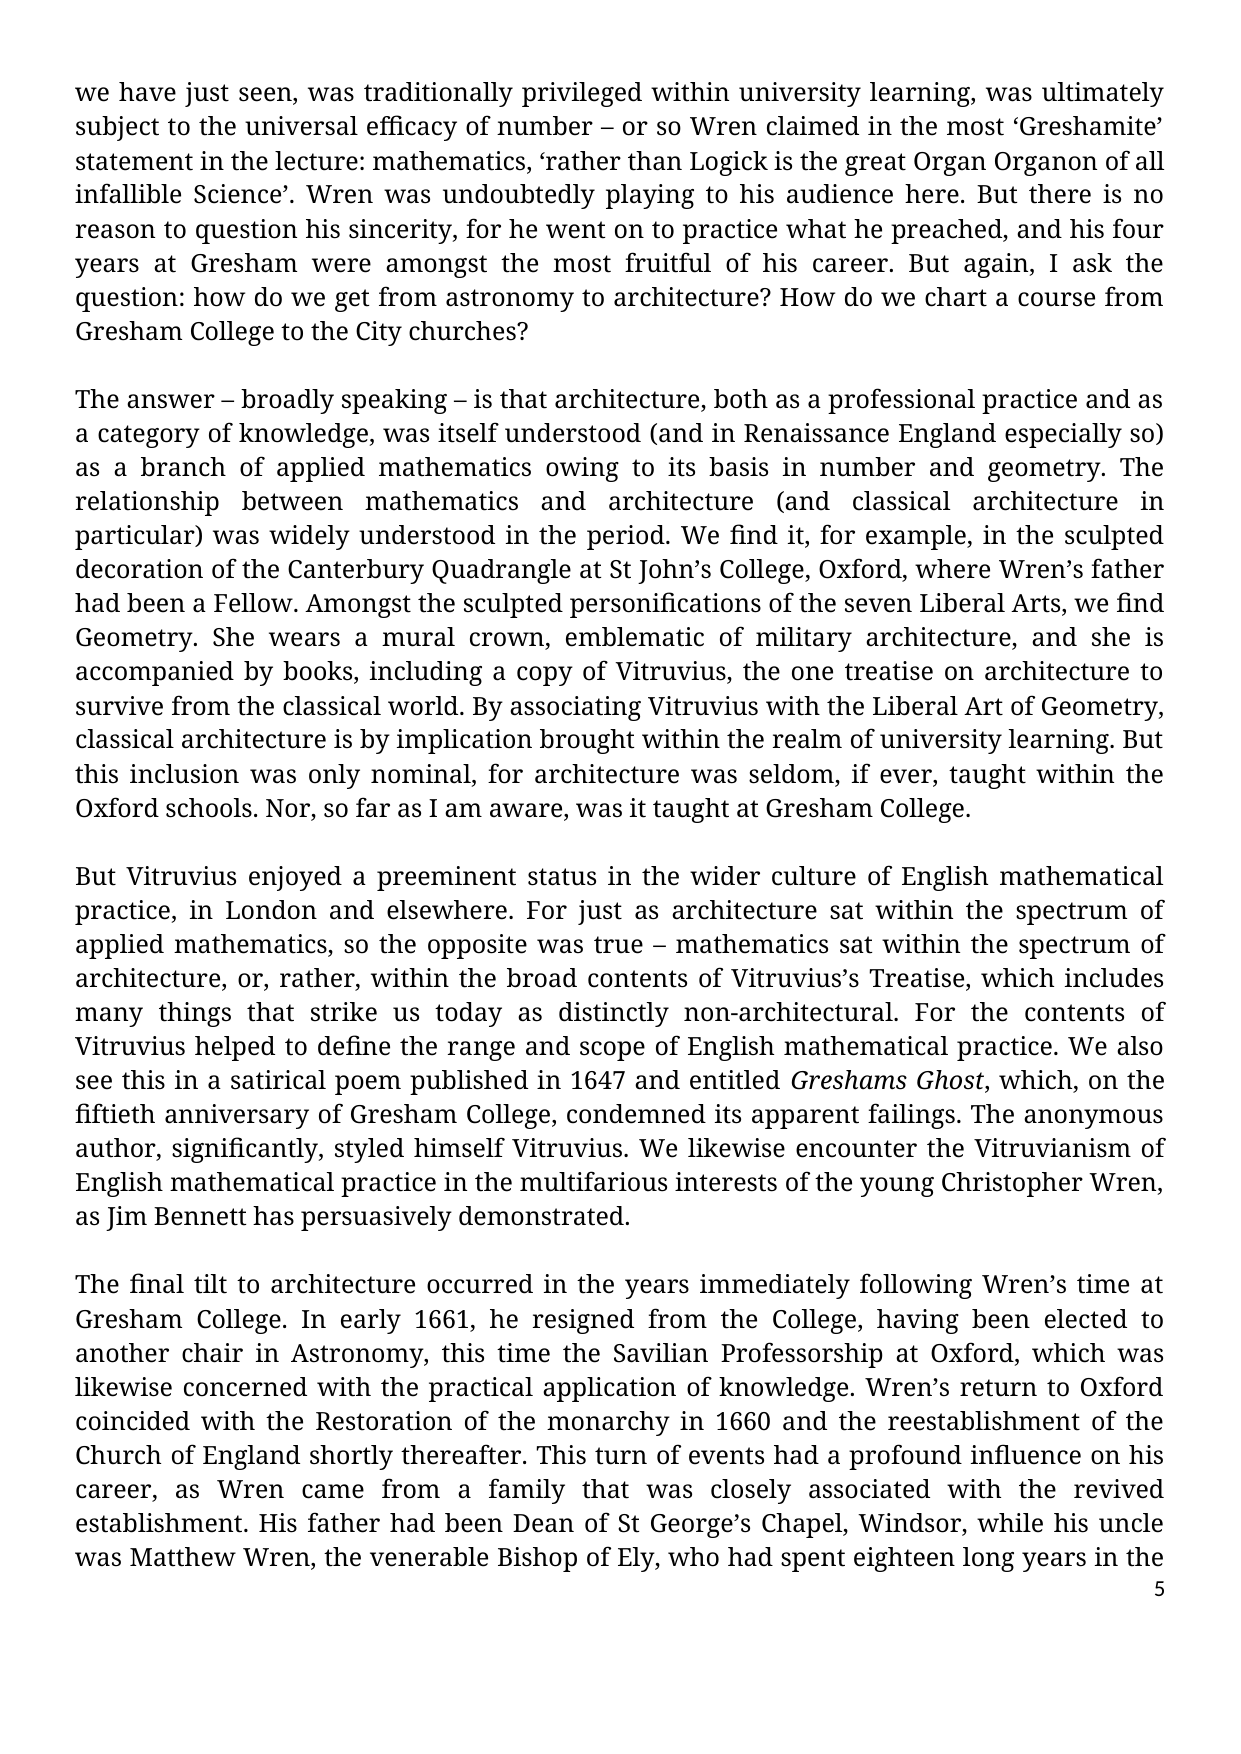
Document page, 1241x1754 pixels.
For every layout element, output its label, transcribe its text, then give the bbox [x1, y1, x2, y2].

text But Vitruvius enjoyed a preeminent status in the wider culture of English mathematical practice, in London and elsewhere. For just as architecture sat within the spectrum of applied mathematics, so the opposite was true – mathematics sat within the spectrum of architecture, or, rather, within the broad contents of Vitruvius’s Treatise, which includes many things that strike us today as distinctly non-architectural. For the contents of Vitruvius helped to define the range and scope of English mathematical practice. We also see this in a satirical poem published in 1647 and entitled Greshams Ghost, which, on the fiftieth anniversary of Gresham College, condemned its apparent failings. The anonymous author, significantly, styled himself Vitruvius. We likewise encounter the Vitruvianism of English mathematical practice in the multifarious interests of the young Christopher Wren, as Jim Bennett has persuasively demonstrated. [75, 858, 1165, 1233]
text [75, 1267, 1165, 1574]
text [75, 75, 1165, 347]
text The answer – broadly speaking – is that architecture, both as a professional practice and as a category of knowledge, was itself understood (and in Renaissance England especially so) as a branch of applied mathematics owing to its basis in number and geometry. The relationship between mathematics and architecture (and classical architecture in particular) was widely understood in the period. We find it, for example, in the sculpted decoration of the Canterbury Quadrangle at St John’s College, Oxford, where Wren’s father had been a Fellow. Amongst the sculpted personifications of the seven Liberal Arts, we find Geometry. She wears a mural crown, emblematic of military architecture, and she is accompanied by books, including a copy of Vitruvius, the one treatise on architecture to survive from the classical world. By associating Vitruvius with the Liberal Art of Geometry, classical architecture is by implication brought within the realm of university learning. But this inclusion was only nominal, for architecture was seldom, if ever, taught within the Oxford schools. Nor, so far as I am aware, was it taught at Gresham College. [75, 382, 1165, 824]
